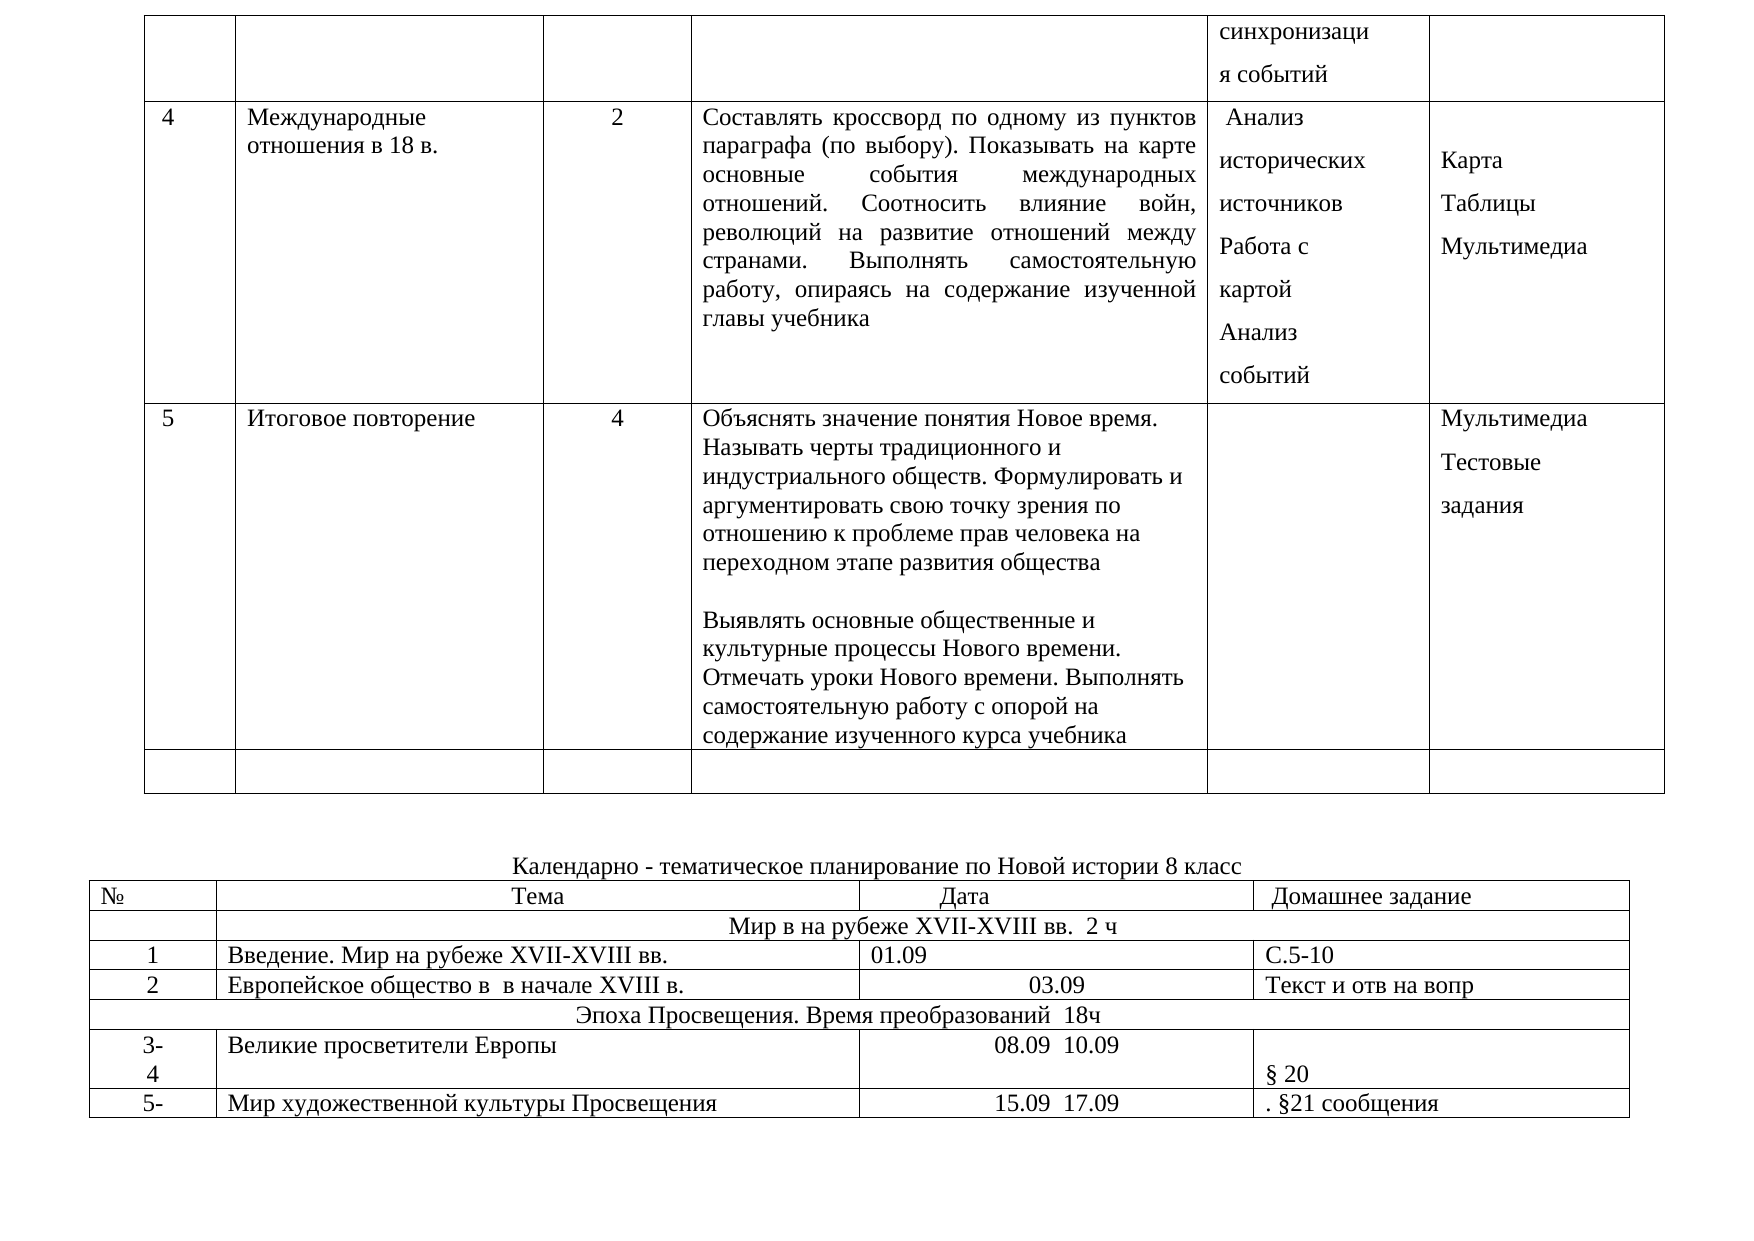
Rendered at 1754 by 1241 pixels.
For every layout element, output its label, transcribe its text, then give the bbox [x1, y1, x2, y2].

table_cell Эпоха Просвещения. Время преобразований 18ч [90, 1000, 1629, 1029]
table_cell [217, 1089, 859, 1117]
table_cell [145, 750, 235, 793]
table_header Тема [217, 881, 859, 910]
table_header Дата [860, 881, 1253, 910]
table_cell [1208, 750, 1429, 793]
table_cell 15.09 17.09 [860, 1089, 1253, 1117]
table_cell 4 [544, 404, 691, 748]
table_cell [1208, 16, 1429, 101]
table_cell Европейское общество в в начале XVIII в. [217, 970, 859, 999]
table_cell Текст и отв на вопр [1254, 970, 1629, 999]
table_cell § 20 [1254, 1030, 1629, 1087]
table_cell 4 [145, 102, 235, 402]
table_header Домашнее задание [1254, 881, 1629, 910]
table_cell Мир в на рубеже XVII-XVIII вв. 2 ч [217, 911, 1629, 939]
table_cell 2 [544, 16, 691, 101]
table_cell Великие просветители Европы [217, 1030, 859, 1087]
table_cell Итоговое повторение [236, 404, 543, 748]
table_cell [692, 750, 1207, 793]
table_cell 3 [145, 16, 235, 101]
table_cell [1430, 16, 1664, 101]
table_cell Международные отношения в 18 в. [236, 102, 543, 402]
table_cell [544, 750, 691, 793]
table_cell [236, 750, 543, 793]
table_cell 1 [90, 941, 216, 969]
table_cell 01.09 [860, 941, 1253, 969]
table_cell 5 [145, 404, 235, 748]
table_cell 2 [544, 102, 691, 402]
table_header № [90, 881, 216, 910]
table_cell Введение. Мир на рубеже XVII-XVIII вв. [217, 941, 859, 969]
table_cell 2 [90, 970, 216, 999]
text Календарно - тематическое планирование по Новой истории 8 класс [100, 851, 1653, 880]
table_cell С.5-10 [1254, 941, 1629, 969]
table_cell [1430, 750, 1664, 793]
table_cell Карта Таблицы Мультимедиа [1430, 102, 1664, 402]
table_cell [236, 16, 543, 101]
table_cell . §21 сообщения [1254, 1089, 1629, 1117]
table_cell 3- 4 [90, 1030, 216, 1087]
table_cell 03.09 [860, 970, 1253, 999]
table_cell [1208, 404, 1429, 748]
table_cell Анализ исторических источников Работа с картой Анализ событий [1208, 102, 1429, 402]
table_cell [90, 911, 216, 939]
table_cell 08.09 10.09 [860, 1030, 1253, 1087]
table_cell Объяснять значение понятия Новое время. Называть черты традиционного и индустриального обществ. Формулировать и аргументировать свою точку зрения по отношению к проблеме прав человека на переходном этапе развития общества Выявлять основные общественные и культурные процессы Нового времени. Отмечать уроки Нового времени. Выполнять самостоятельную работу с опорой на содержание изученного курса учебника [692, 404, 1207, 748]
table_cell Мультимедиа Тестовые задания [1430, 404, 1664, 748]
table_cell 5- 6 [90, 1089, 216, 1117]
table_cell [692, 16, 1207, 101]
table_cell Составлять кроссворд по одному из пунктов параграфа (по выбору). Показывать на карте основные события международных отношений. Соотносить влияние войн, революций на развитие отношений между странами. Выполнять самостоятельную работу, опираясь на содержание изученной главы учебника [692, 102, 1207, 402]
